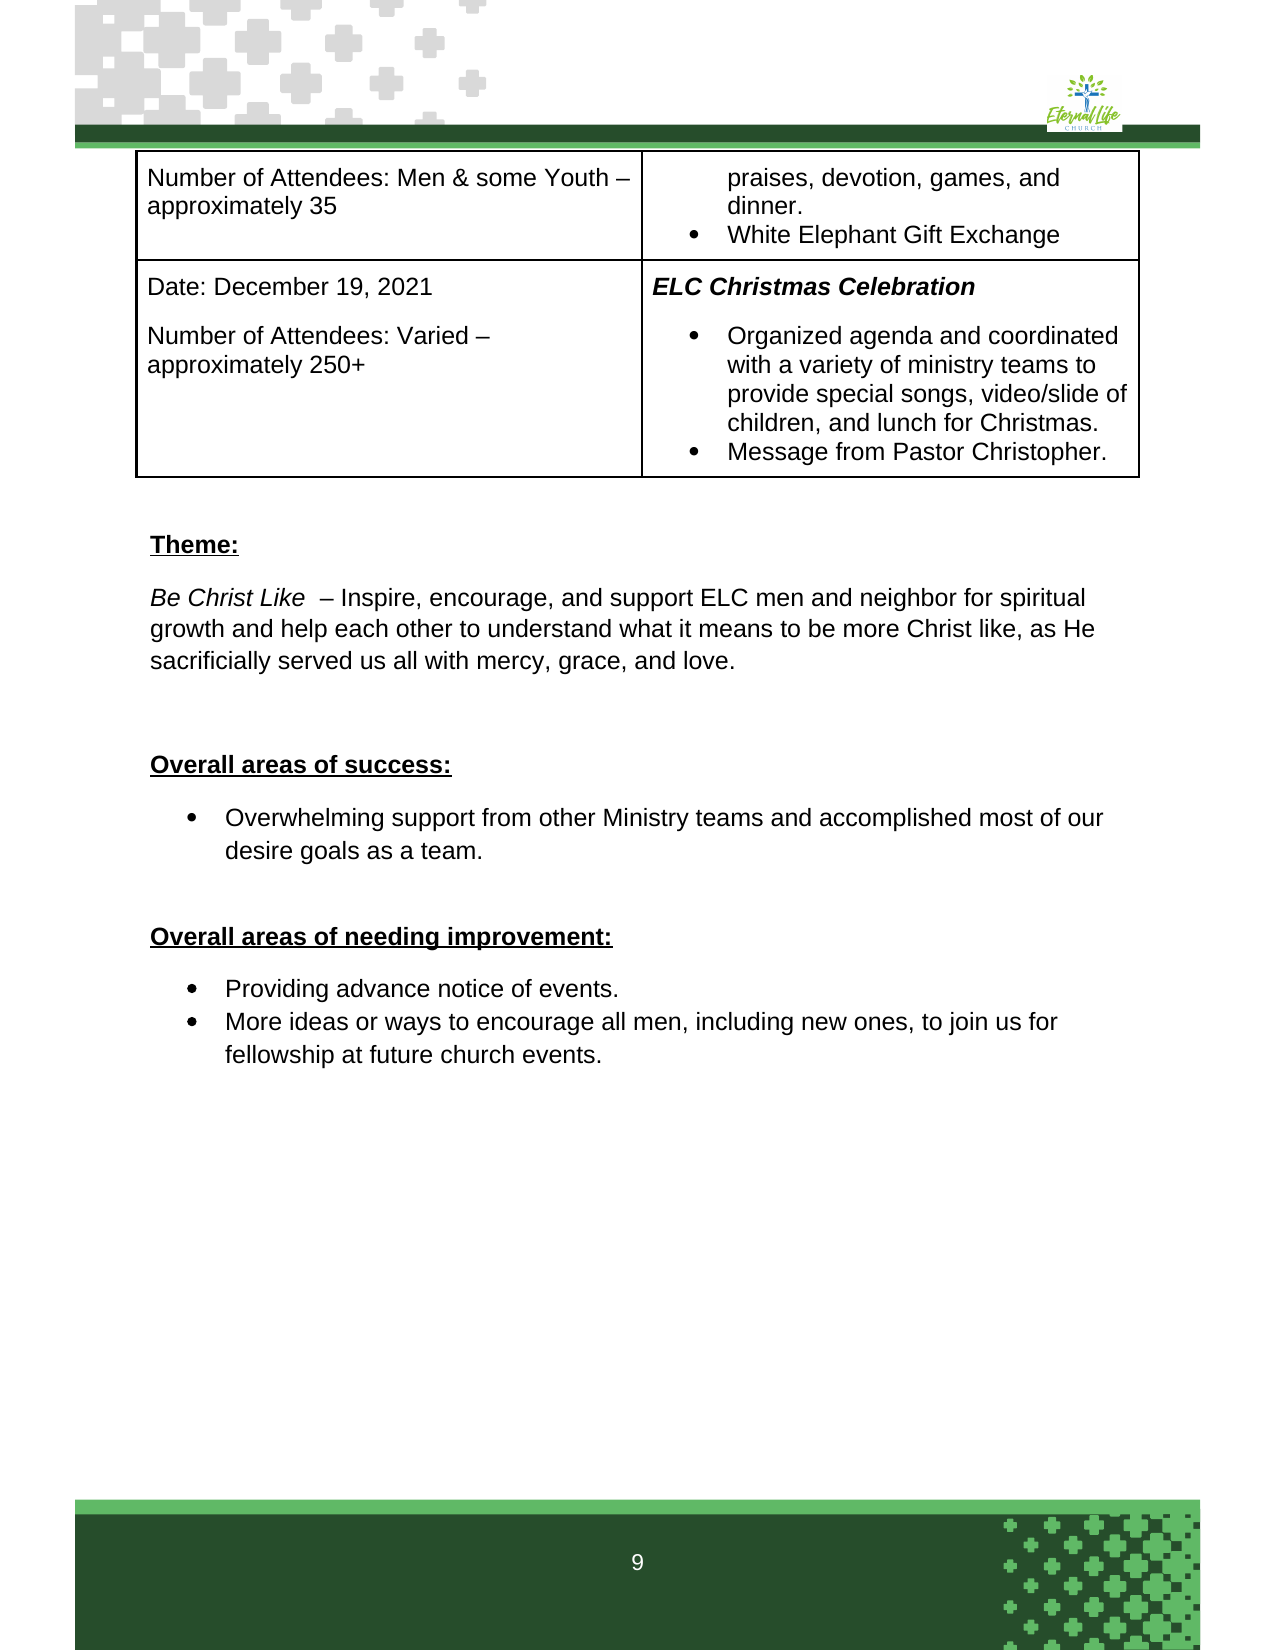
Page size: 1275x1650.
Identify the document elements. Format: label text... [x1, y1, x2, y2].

text Overall areas of needing improvement: [150, 921, 1125, 950]
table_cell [138, 152, 641, 259]
table_cell Date: December 19, 2021 Number of Attendees: Varied – approximately 250+ [138, 261, 641, 476]
list More ideas or ways to encourage all men, including new ones, to join us for fellowship at future church events. [187, 1007, 1125, 1069]
text Theme: [150, 530, 1125, 559]
list Providing advance notice of events. [187, 974, 1125, 1003]
list Overwhelming support from other Ministry teams and accomplished most of our desire goals as a team. [187, 803, 1125, 865]
text Be Christ Like – Inspire, encourage, and support ELC men and neighbor for spiritual growth and help each other to understand what it means to be more Christ like, as He sacrificially served us all with mercy, grace, and love. [150, 583, 1125, 674]
table_cell ELC Christmas Celebration Organized agenda and coordinated with a variety of ministry teams to provide special songs, video/slide of children, and lunch for Christmas. Message from Pastor Christopher. [643, 261, 1138, 476]
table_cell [643, 152, 1138, 259]
text Overall areas of success: [150, 751, 1125, 779]
picture [1047, 75, 1123, 132]
